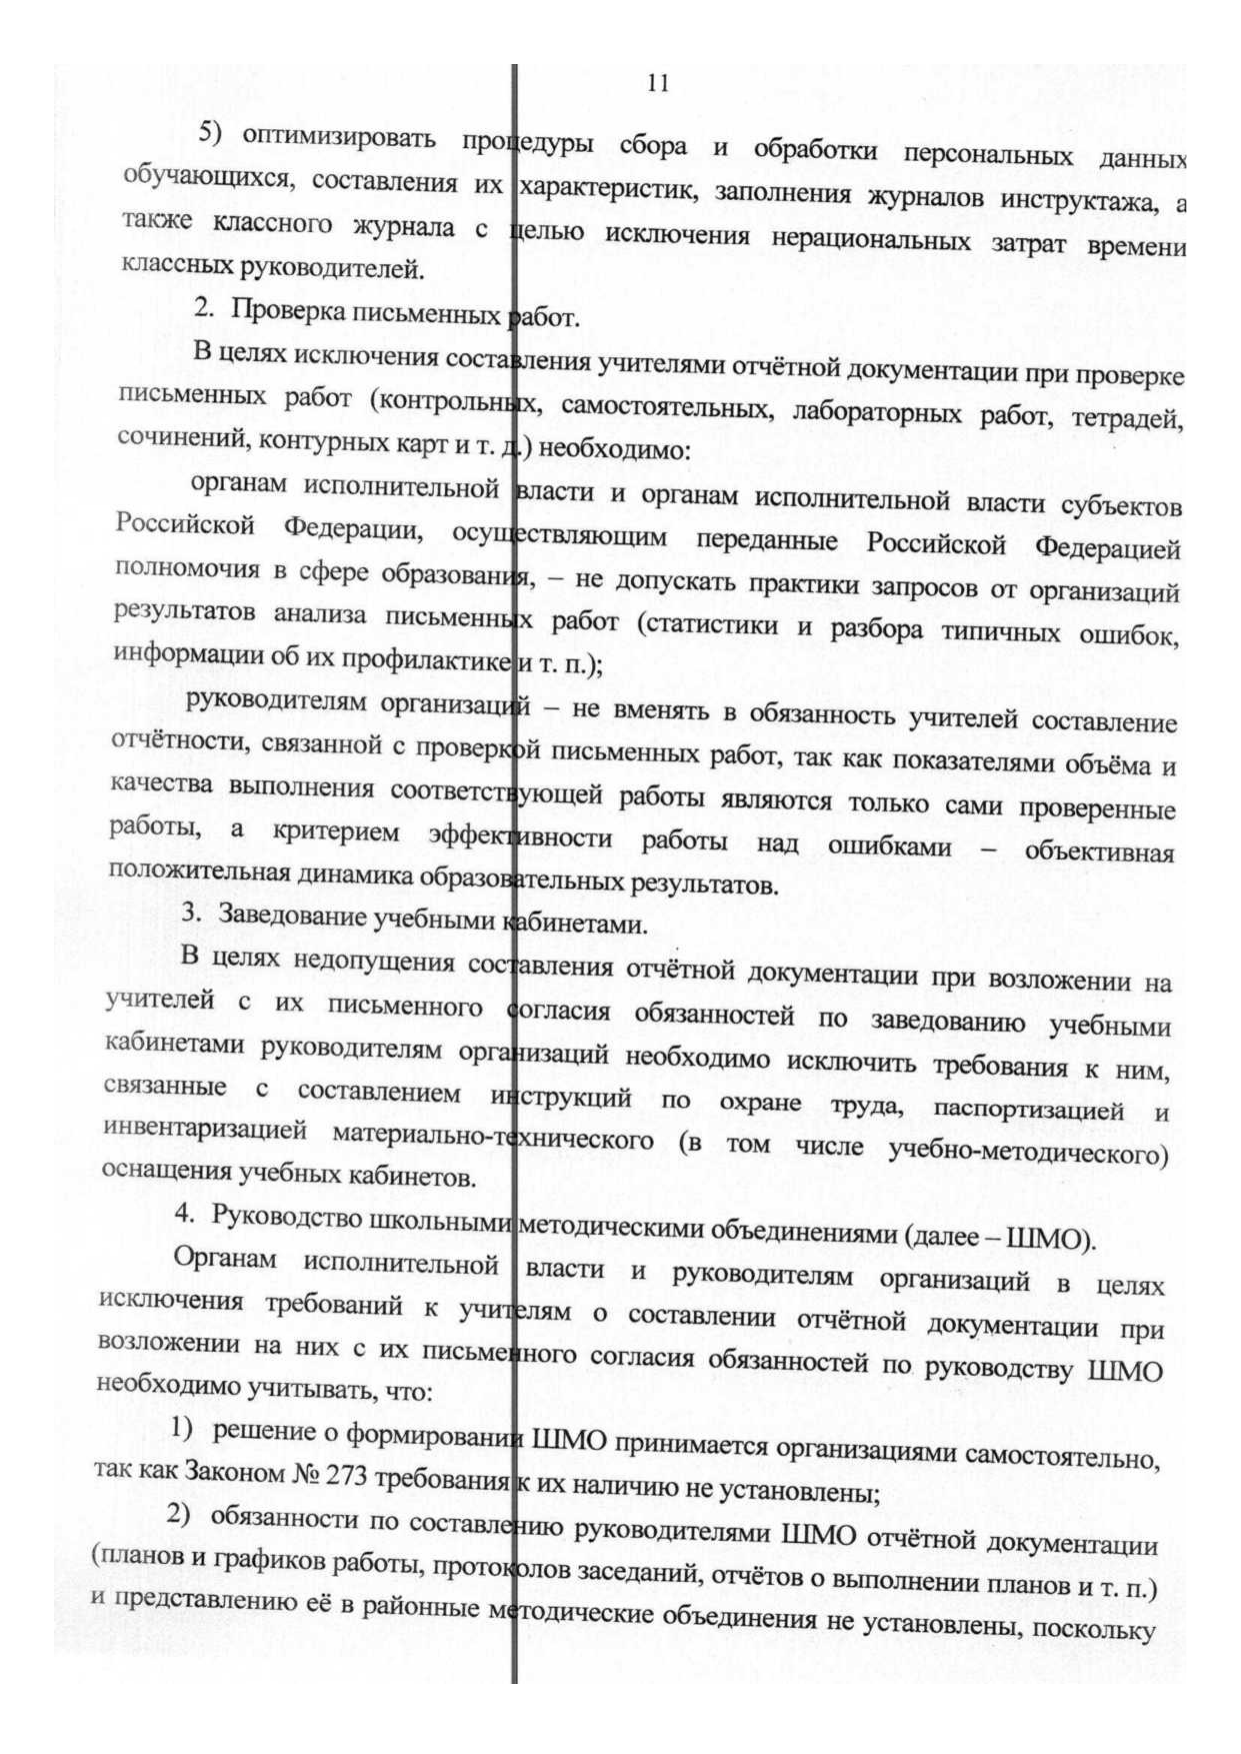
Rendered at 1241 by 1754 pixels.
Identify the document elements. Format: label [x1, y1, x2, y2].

picture [54, 64, 1187, 1684]
